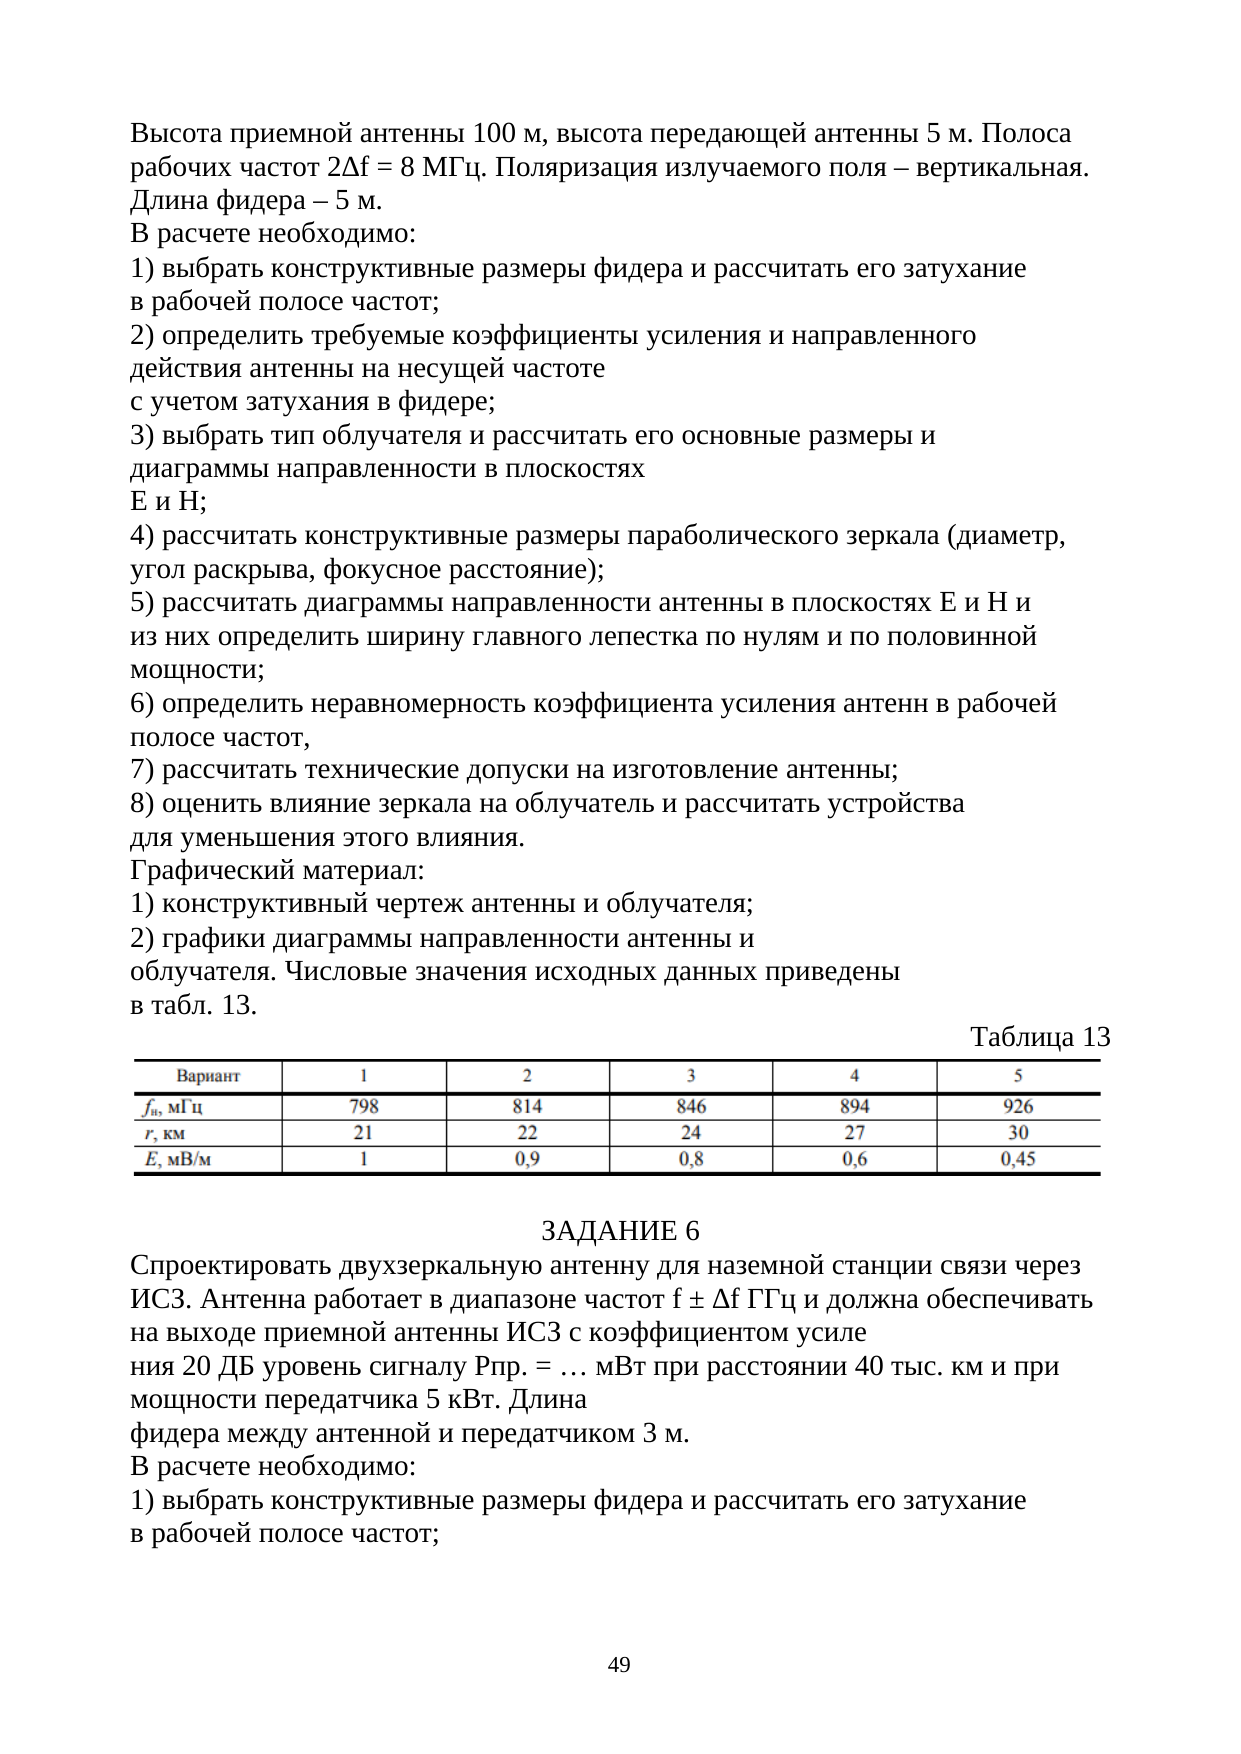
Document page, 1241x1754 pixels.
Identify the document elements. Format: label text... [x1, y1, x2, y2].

text Спроектировать двухзеркальную антенну для наземной станции связи через ИСЗ. Антенна работает в диапазоне частот f ± ∆f ГГц и должна обеспечивать на выходе приемной антенны ИСЗ с коэффициентом усиле [130, 1247, 1095, 1348]
text В расчете необходимо: [130, 216, 1178, 250]
list определить неравномерность коэффициента усиления антенн в рабочей полосе частот, [130, 685, 1058, 752]
list выбрать тип облучателя и рассчитать его основные размеры и диаграммы направленности в плоскостях [130, 417, 1083, 484]
list определить требуемые коэффициенты усиления и направленного действия антенны на несущей частоте [130, 317, 1096, 384]
list рассчитать конструктивные размеры параболического зеркала (диаметр, угол раскрыва, фокусное расстояние); [130, 517, 1067, 584]
list рассчитать технические допуски на изготовление антенны; [130, 752, 1178, 786]
text фидера между антенной и передатчиком 3 м. В расчете необходимо: [130, 1415, 692, 1482]
text ния 20 ДБ уровень сигналу Рпр. = … мВт при расстоянии 40 тыс. км и при мощности передатчика 5 кВт. Длина [130, 1348, 1062, 1415]
list оценить влияние зеркала на облучатель и рассчитать устройства для уменьшения этого влияния. [130, 786, 1015, 853]
picture [133, 1059, 1101, 1176]
list рассчитать диаграммы направленности антенны в плоскостях Е и Н и из них определить ширину главного лепестка по нулям и по половинной мощности; [130, 584, 1066, 685]
list графики диаграммы направленности антенны и облучателя. Числовые значения исходных данных приведены в табл. 13. [130, 920, 909, 1020]
list выбрать конструктивные размеры фидера и рассчитать его затухание в рабочей полосе частот; [130, 1482, 1048, 1549]
text Графический материал: [130, 853, 1178, 886]
text Таблица 13 [100, 1020, 1111, 1053]
text Высота приемной антенны 100 м, высота передающей антенны 5 м. Полоса рабочих частот 2∆f = 8 МГц. Поляризация излучаемого поля – вертикальная. Длина фидера – 5 м. [130, 115, 1092, 216]
text ЗАДАНИЕ 6 [100, 1214, 1141, 1247]
text с учетом затухания в фидере; [130, 384, 1178, 417]
text Е и Н; [130, 484, 1178, 517]
list конструктивный чертеж антенны и облучателя; [130, 886, 1178, 920]
list выбрать конструктивные размеры фидера и рассчитать его затухание в рабочей полосе частот; [130, 250, 1048, 317]
